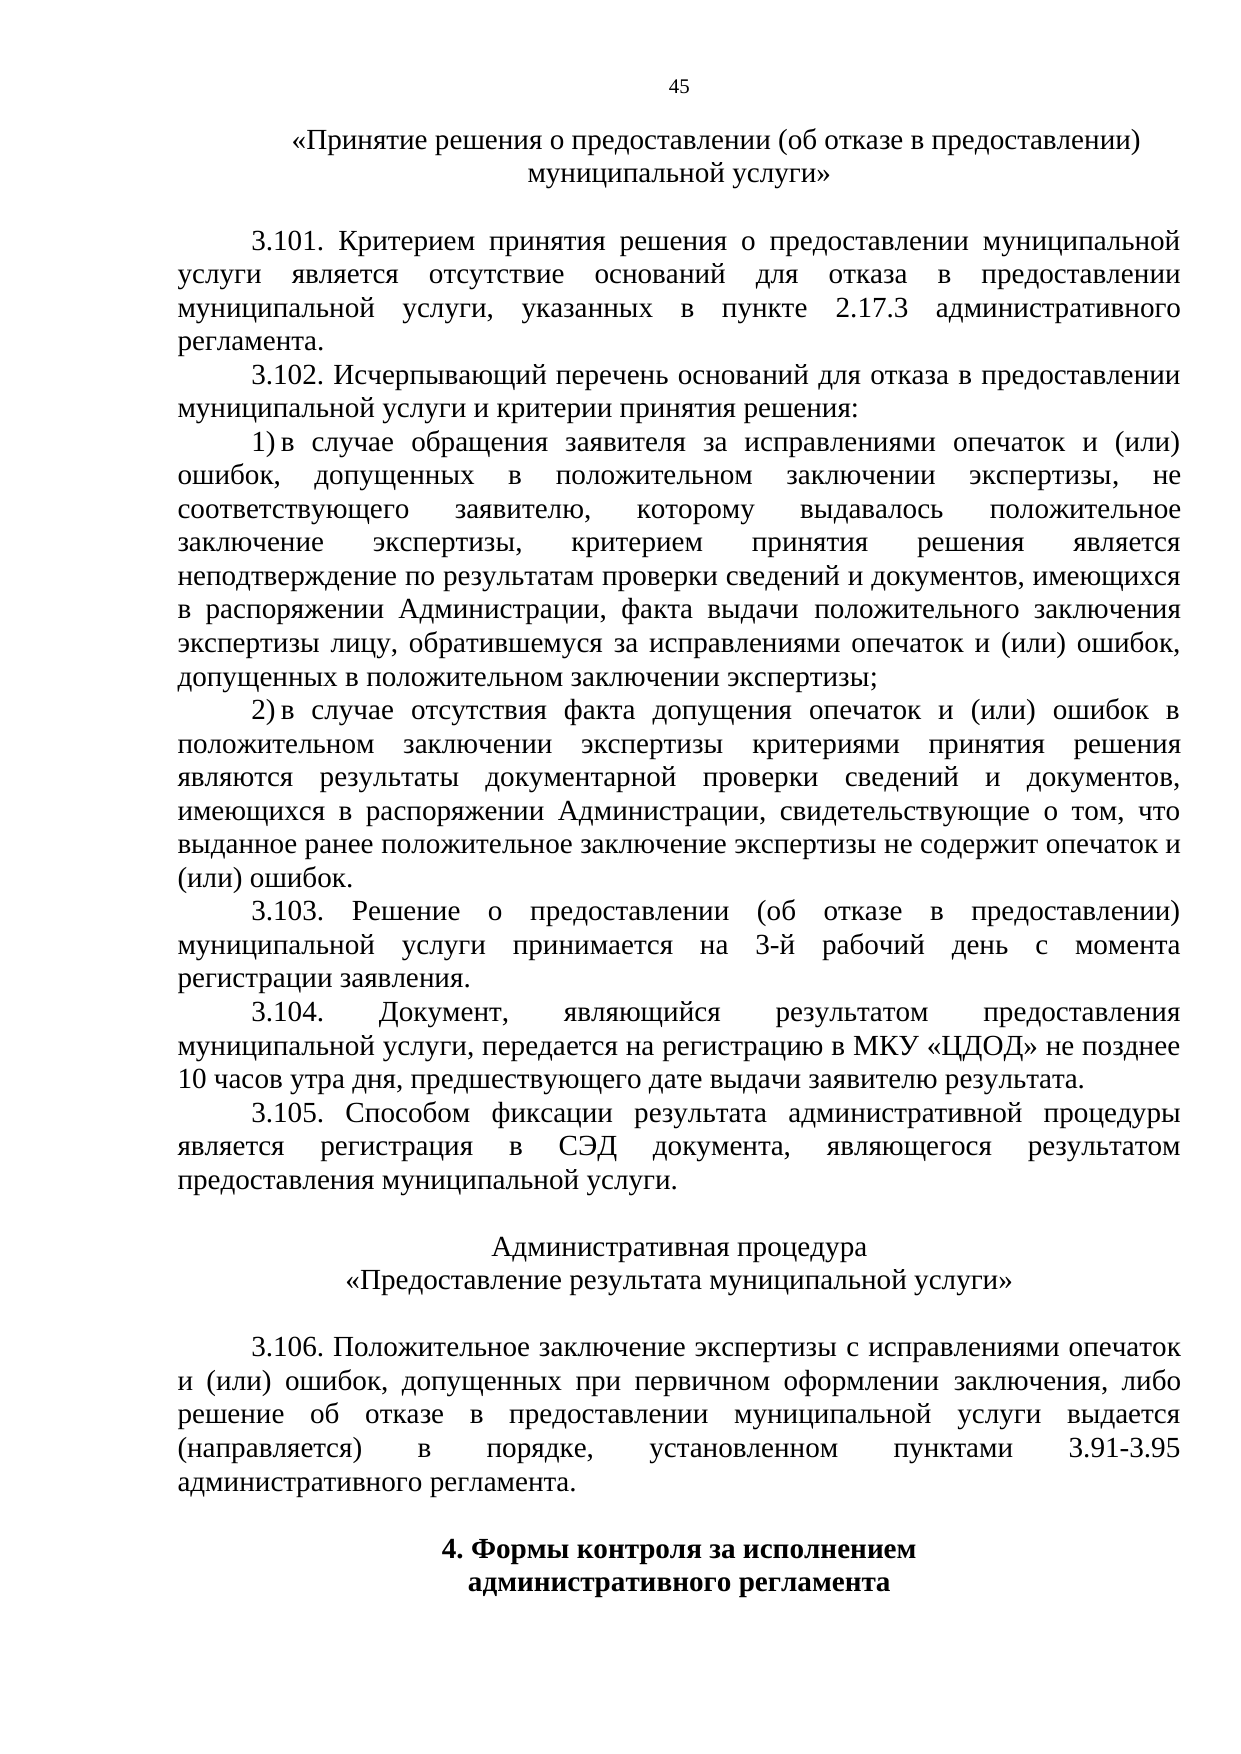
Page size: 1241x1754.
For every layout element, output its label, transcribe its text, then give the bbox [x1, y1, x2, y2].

text «Предоставление результата муниципальной услуги» [177, 1262, 1181, 1296]
list в случае отсутствия факта допущения опечаток и (или) ошибок в положительном заключении экспертизы критериями принятия решения являются результаты документарной проверки сведений и документов, имеющихся в распоряжении Администрации, свидетельствующие о том, что выданное ранее положительное заключение экспертизы не содержит опечаток и (или) ошибок. [177, 692, 1181, 893]
title 3.105. Способом фиксации результата административной процедуры является регистрация в СЭД документа, являющегося результатом предоставления муниципальной услуги. [177, 1095, 1181, 1195]
text 3.103. Решение о предоставлении (об отказе в предоставлении) муниципальной услуги принимается на 3-й рабочий день с момента регистрации заявления. [177, 893, 1181, 994]
text 3.101. Критерием принятия решения о предоставлении муниципальной услуги является отсутствие оснований для отказа в предоставлении муниципальной услуги, указанных в пункте 2.17.3 административного регламента. [177, 223, 1181, 357]
text Административная процедура [177, 1229, 1181, 1262]
text «Принятие решения о предоставлении (об отказе в предоставлении) муниципальной услуги» [177, 122, 1181, 189]
text 4. Формы контроля за исполнением [177, 1531, 1181, 1564]
text административного регламента [177, 1564, 1181, 1598]
text 3.106. Положительное заключение экспертизы с исправлениями опечаток и (или) ошибок, допущенных при первичном оформлении заключения, либо решение об отказе в предоставлении муниципальной услуги выдается (направляется) в порядке, установленном пунктами 3.91-3.95 административного регламента. [177, 1329, 1181, 1497]
list в случае обращения заявителя за исправлениями опечаток и (или) ошибок, допущенных в положительном заключении экспертизы, не соответствующего заявителю, которому выдавалось положительное заключение экспертизы, критерием принятия решения является неподтверждение по результатам проверки сведений и документов, имеющихся в распоряжении Администрации, факта выдачи положительного заключения экспертизы лицу, обратившемуся за исправлениями опечаток и (или) ошибок, допущенных в положительном заключении экспертизы; [177, 424, 1181, 692]
text 3.102. Исчерпывающий перечень оснований для отказа в предоставлении муниципальной услуги и критерии принятия решения: [177, 357, 1181, 424]
text 3.104. Документ, являющийся результатом предоставления муниципальной услуги, передается на регистрацию в МКУ «ЦДОД» не позднее 10 часов утра дня, предшествующего дате выдачи заявителю результата. [177, 994, 1181, 1095]
